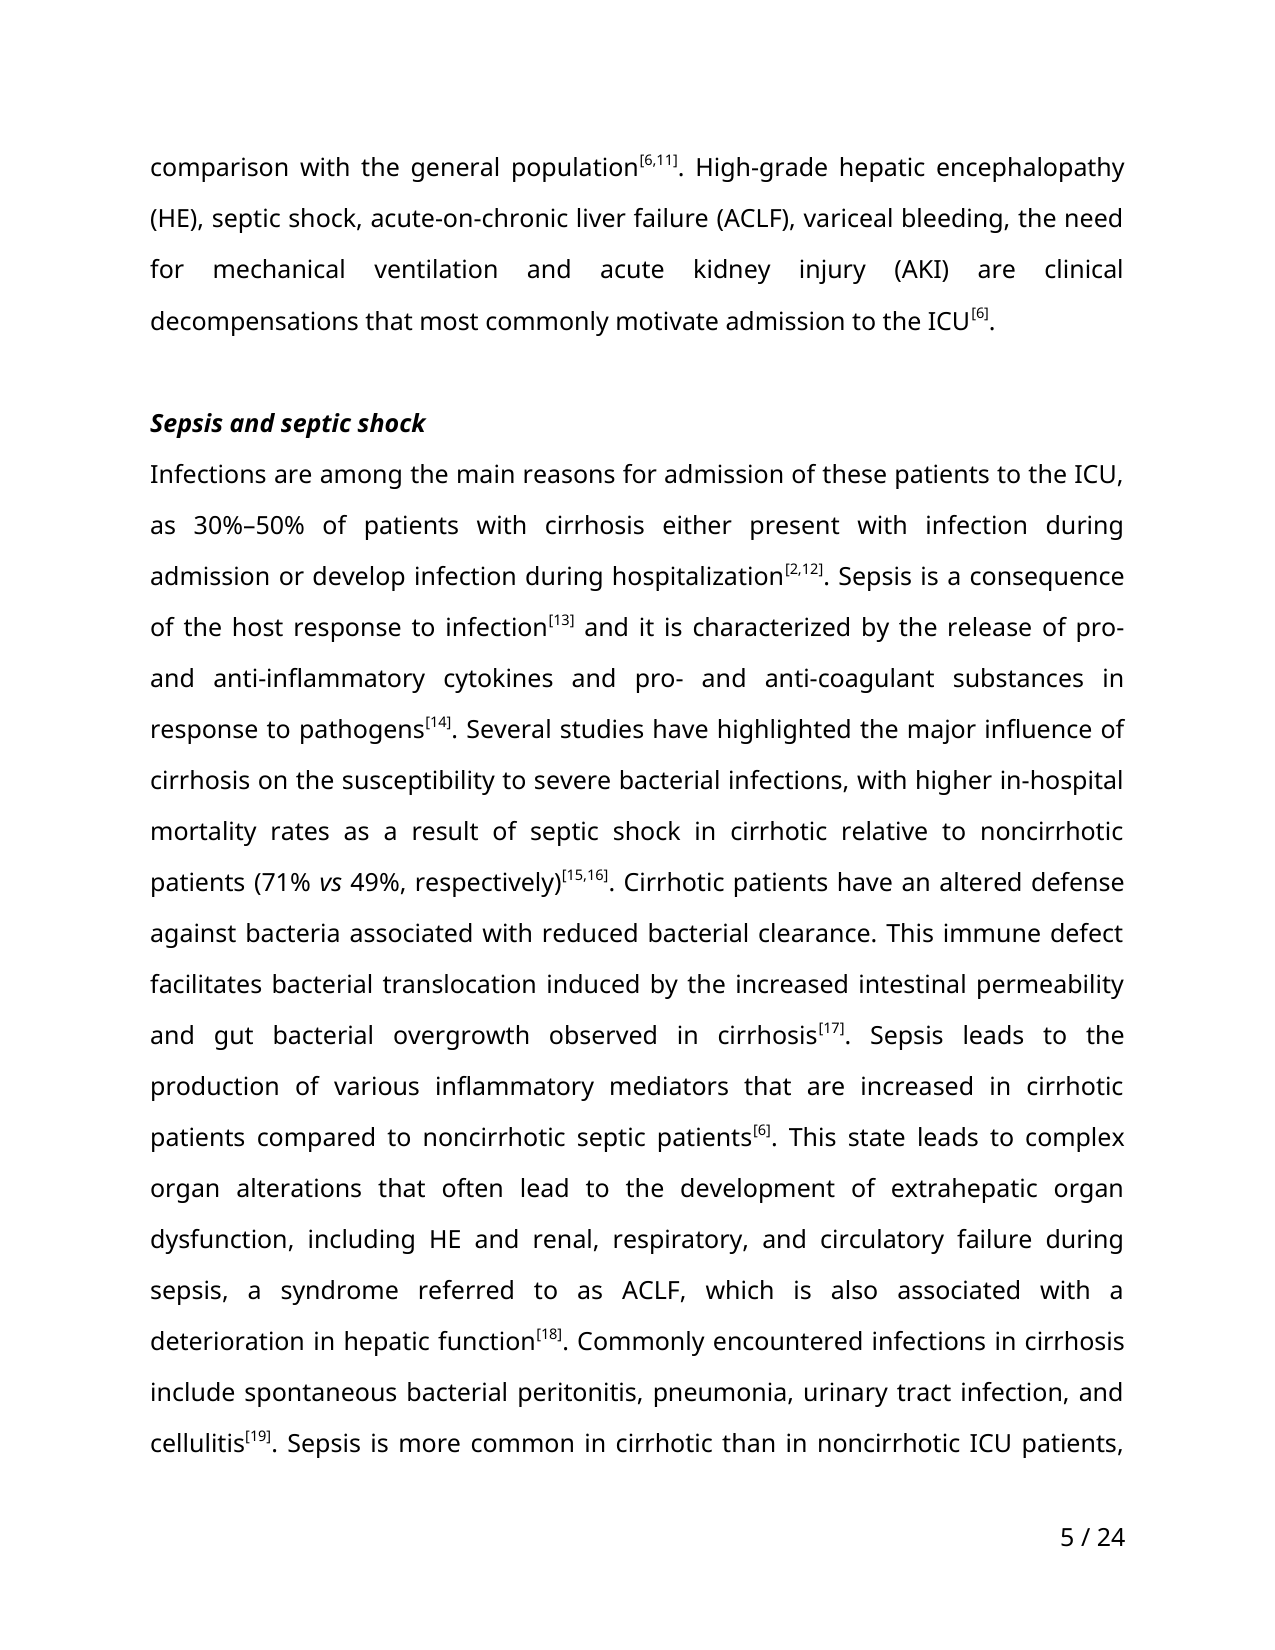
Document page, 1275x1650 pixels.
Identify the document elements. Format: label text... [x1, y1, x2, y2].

text Sepsis and septic shock [150, 405, 1125, 439]
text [150, 456, 1125, 1460]
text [150, 150, 1125, 337]
